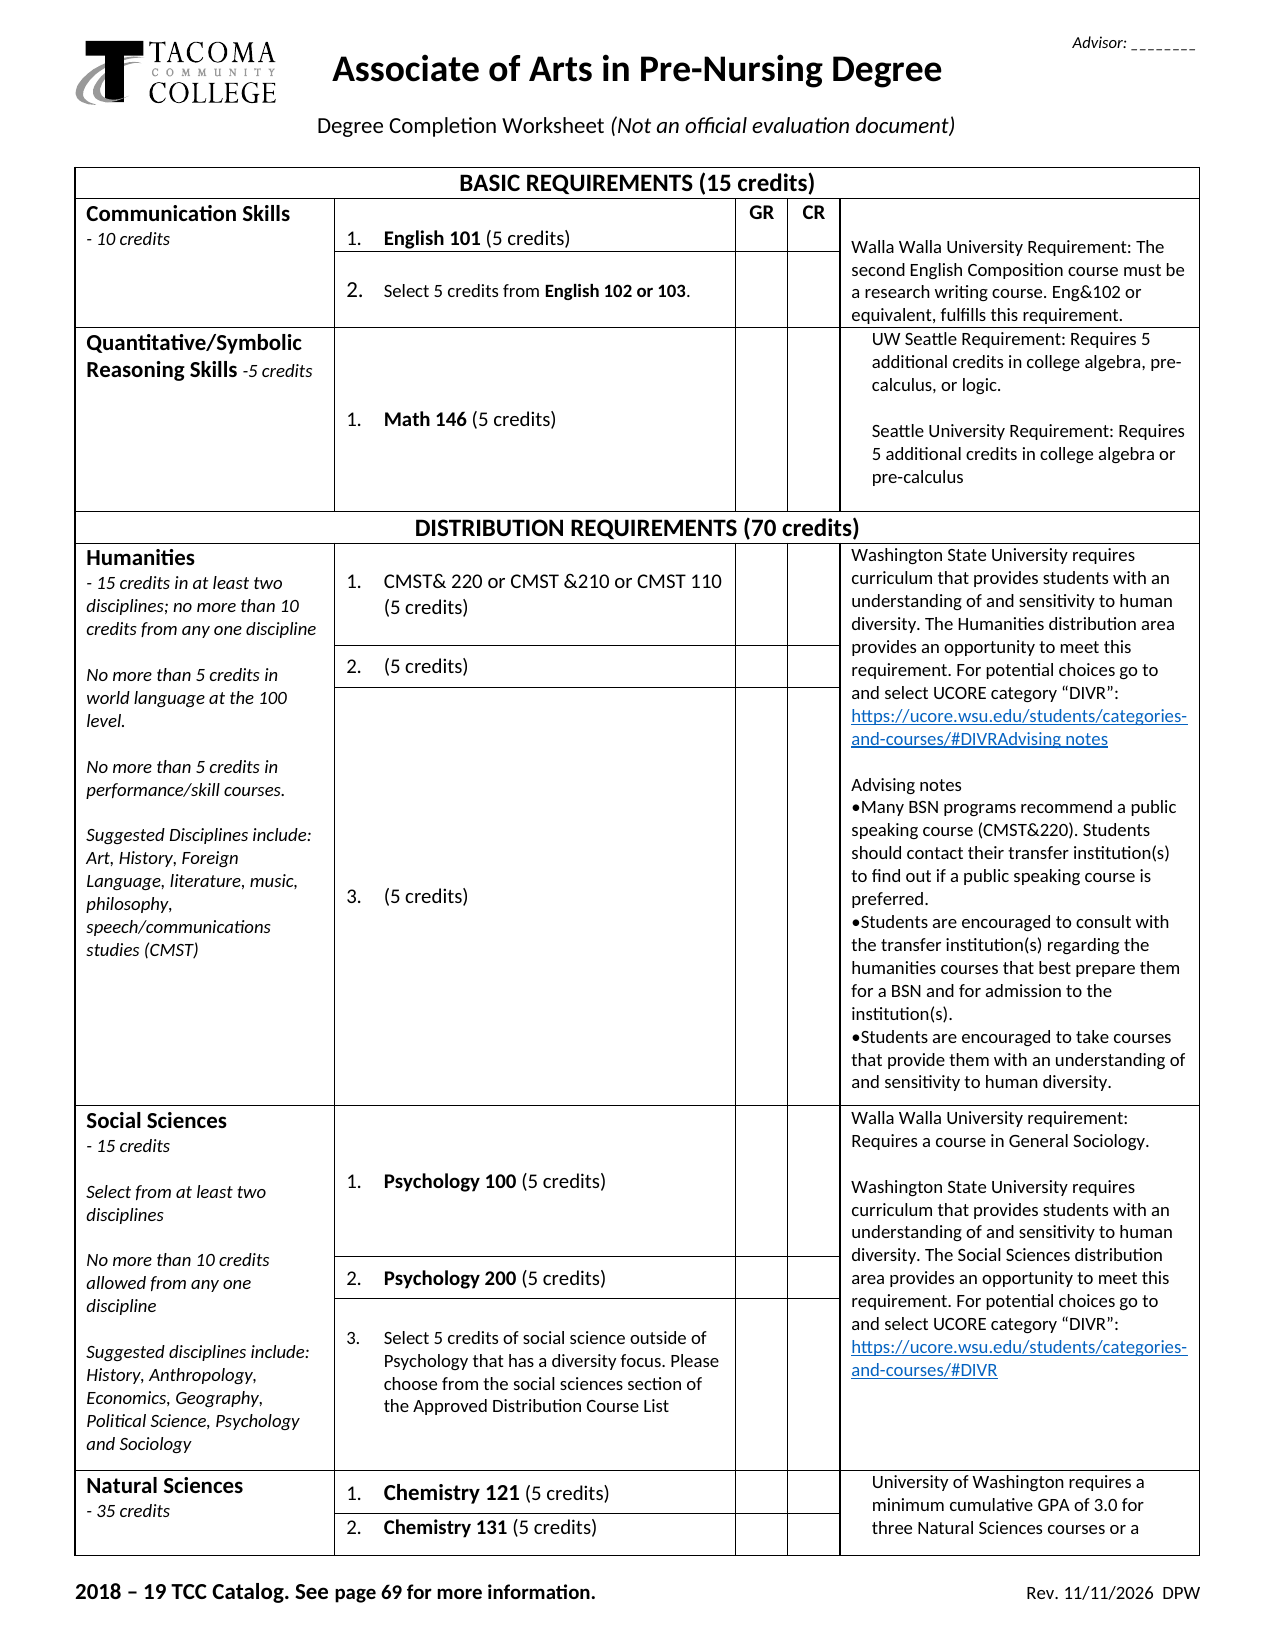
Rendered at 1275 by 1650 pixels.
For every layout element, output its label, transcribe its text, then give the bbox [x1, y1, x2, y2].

table_cell Communication Skills - 10 credits [76, 199, 334, 327]
table_cell University of Washington requires a minimum cumulative GPA of 3.0 for three Natural Sciences courses or a minimum cumulative GPA of 2.8 for four Natural Sciences courses. Advising notes: •Introductory survey courses or review courses do not meet the content level expectations for the Natural Sciences distribution area •Six-credit courses may be used in place of five-credit courses in the Natural Sciences distribution area. Extra credits may apply toward the Electives distribution area. [841, 1471, 1199, 1555]
table_cell DISTRIBUTION REQUIREMENTS (70 credits) [76, 512, 1199, 542]
table_cell [788, 544, 839, 645]
table_cell (5 credits) [335, 646, 735, 687]
table_cell Math 146 (5 credits) [335, 328, 735, 511]
table_cell [788, 646, 839, 687]
table_cell Natural Sciences - 35 credits [76, 1471, 334, 1555]
table_cell Quantitative/Symbolic Reasoning Skills -5 credits [76, 328, 334, 511]
table_cell Select 5 credits from English 102 or 103. [335, 252, 735, 327]
table_cell [736, 1106, 787, 1256]
table_cell [736, 688, 787, 1105]
table_cell Washington State University requires curriculum that provides students with an understanding of and sensitivity to human diversity. The Humanities distribution area provides an opportunity to meet this requirement. For potential choices go to and select UCORE category “DIVR”: https://ucore.wsu.edu/students/categories-and-courses/#DIVRAdvising notes Advising notes •Many BSN programs recommend a public speaking course (CMST&220). Students should contact their transfer institution(s) to find out if a public speaking course is preferred. •Students are encouraged to consult with the transfer institution(s) regarding the humanities courses that best prepare them for a BSN and for admission to the institution(s). •Students are encouraged to take courses that provide them with an understanding of and sensitivity to human diversity. [841, 544, 1199, 1105]
table_cell [788, 252, 839, 327]
table_cell Chemistry 131 (5 credits) [335, 1514, 735, 1555]
table_cell [736, 252, 787, 327]
table_cell [736, 646, 787, 687]
table_cell Psychology 200 (5 credits) [335, 1257, 735, 1298]
table_cell [788, 1299, 839, 1470]
table_cell Walla Walla University Requirement: The second English Composition course must be a research writing course. Eng&102 or equivalent, fulfills this requirement. [841, 199, 1199, 327]
table_cell [736, 1299, 787, 1470]
table_cell [788, 328, 839, 511]
table_cell [788, 1257, 839, 1298]
table_cell CMST& 220 or CMST &210 or CMST 110 (5 credits) [335, 544, 735, 645]
table_cell [788, 688, 839, 1105]
table_cell Psychology 100 (5 credits) [335, 1106, 735, 1256]
table_cell UW Seattle Requirement: Requires 5 additional credits in college algebra, pre-calculus, or logic. Seattle University Requirement: Requires 5 additional credits in college algebra or pre-calculus [841, 328, 1199, 511]
table_cell Humanities - 15 credits in at least two disciplines; no more than 10 credits from any one discipline No more than 5 credits in world language at the 100 level. No more than 5 credits in performance/skill courses. Suggested Disciplines include: Art, History, Foreign Language, literature, music, philosophy, speech/communications studies (CMST) [76, 544, 334, 1105]
table_cell [736, 328, 787, 511]
table_cell Social Sciences - 15 credits Select from at least two disciplines No more than 10 credits allowed from any one discipline Suggested disciplines include: History, Anthropology, Economics, Geography, Political Science, Psychology and Sociology [76, 1106, 334, 1470]
table_cell CR [788, 199, 839, 251]
table_cell Select 5 credits of social science outside of Psychology that has a diversity focus. Please choose from the social sciences section of the Approved Distribution Course List [335, 1299, 735, 1470]
table_cell Walla Walla University requirement: Requires a course in General Sociology. Washington State University requires curriculum that provides students with an understanding of and sensitivity to human diversity. The Social Sciences distribution area provides an opportunity to meet this requirement. For potential choices go to and select UCORE category “DIVR”: https://ucore.wsu.edu/students/categories-and-courses/#DIVR [841, 1106, 1199, 1470]
table_cell English 101 (5 credits) [335, 199, 735, 251]
table_cell [788, 1106, 839, 1256]
table_cell GR [736, 199, 787, 251]
table_cell [788, 1471, 839, 1513]
table_cell [736, 1471, 787, 1513]
table_cell [788, 1514, 839, 1555]
table_cell [736, 544, 787, 645]
table_cell Chemistry 121 (5 credits) [335, 1471, 735, 1513]
table_cell (5 credits) [335, 688, 735, 1105]
table_cell [736, 1514, 787, 1555]
table_cell [736, 1257, 787, 1298]
table_header BASIC REQUIREMENTS (15 credits) [76, 168, 1199, 198]
